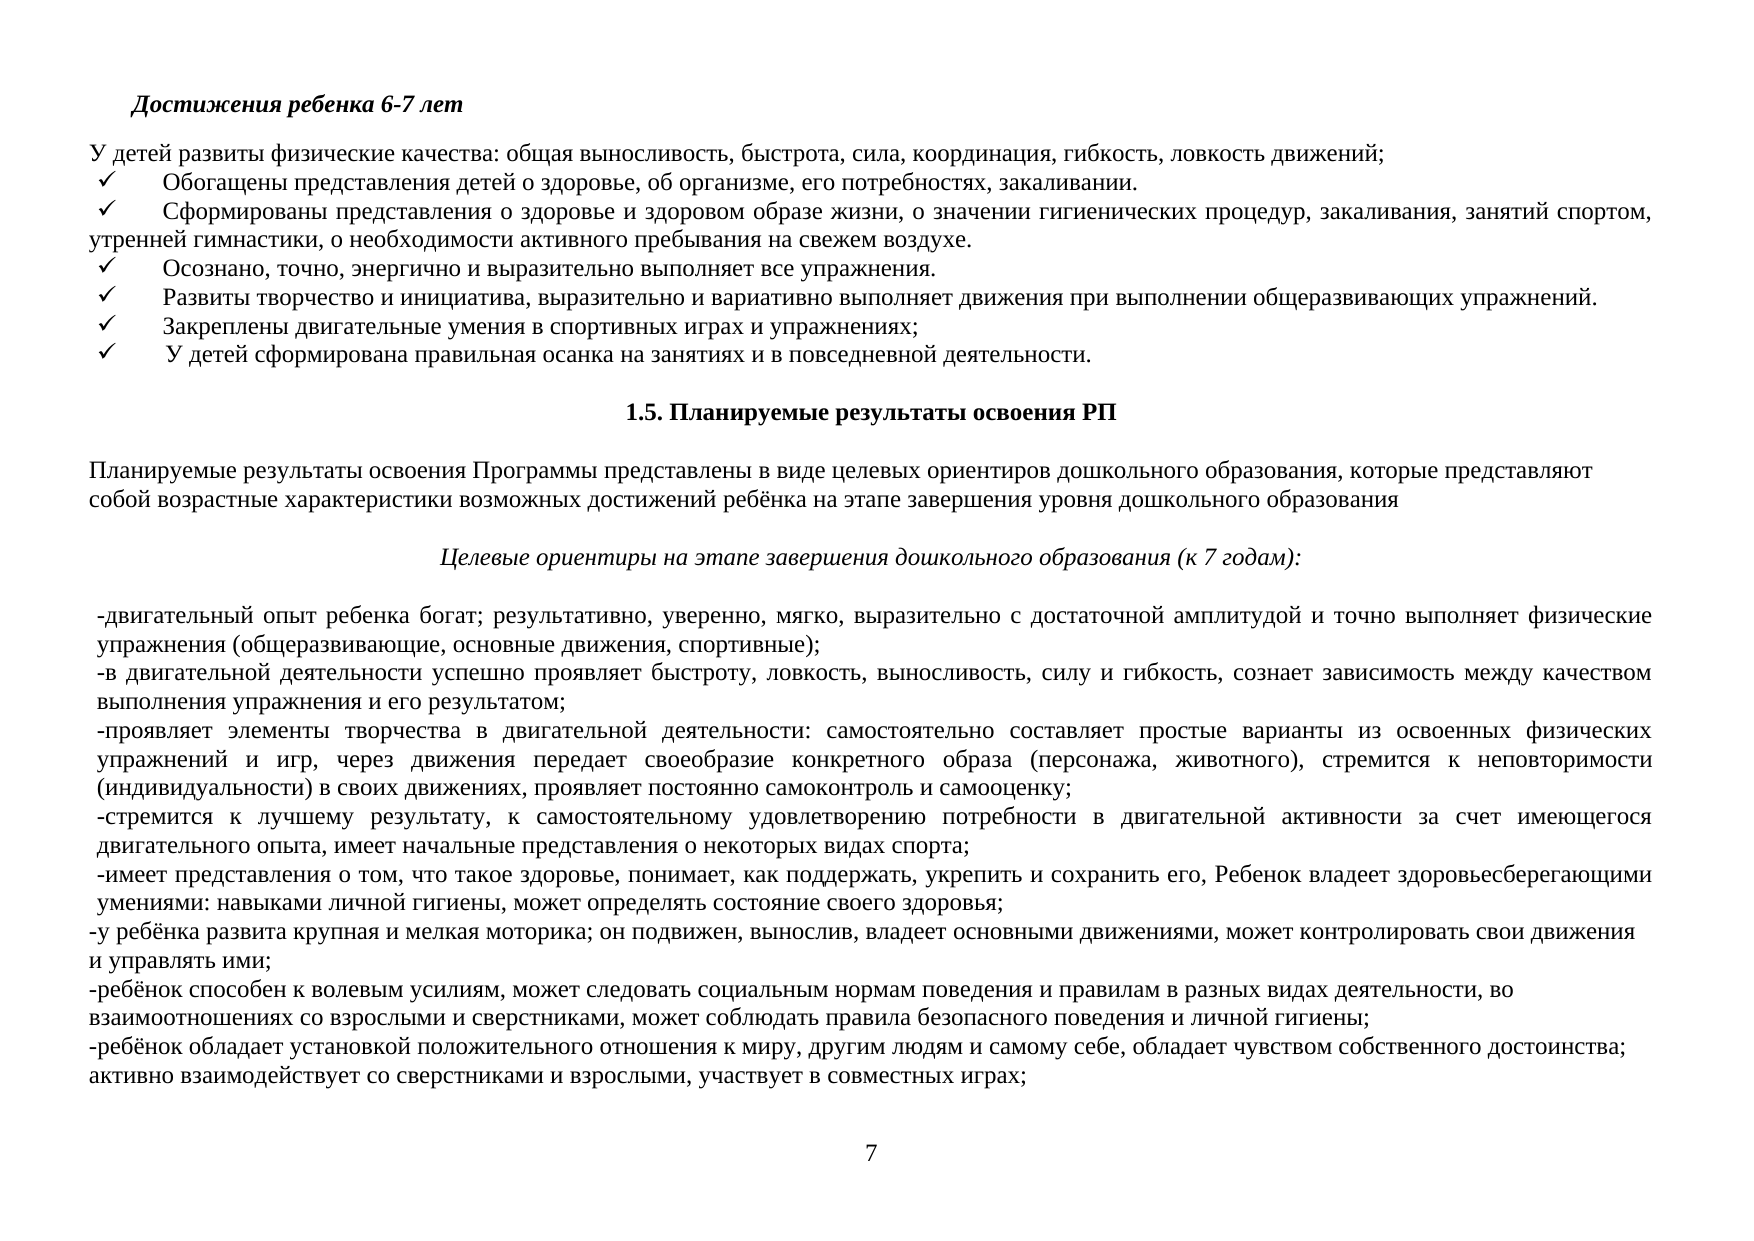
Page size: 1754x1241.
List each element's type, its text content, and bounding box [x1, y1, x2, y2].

text -ребёнок обладает установкой положительного отношения к миру, другим людям и самому себе, обладает чувством собственного достоинства; активно взаимодействует со сверстниками и взрослыми, участвует в совместных играх; [89, 1031, 1654, 1089]
text Целевые ориентиры на этапе завершения дошкольного образования (к 7 годам): [89, 542, 1654, 571]
text -ребёнок способен к волевым усилиям, может следовать социальным нормам поведения и правилам в разных видах деятельности, во взаимоотношениях со взрослыми и сверстниками, может соблюдать правила безопасного поведения и личной гигиены; [89, 974, 1654, 1031]
text Планируемые результаты освоения Программы представлены в виде целевых ориентиров дошкольного образования, которые представляют собой возрастные характеристики возможных достижений ребёнка на этапе завершения уровня дошкольного образования [89, 455, 1654, 513]
list -в двигательной деятельности успешно проявляет быстроту, ловкость, выносливость, силу и гибкость, сознает зависимость между качеством выполнения упражнения и его результатом; [97, 657, 1654, 715]
text Достижения ребенка 6-7 лет [89, 89, 1654, 117]
list -проявляет элементы творчества в двигательной деятельности: самостоятельно составляет простые варианты из освоенных физических упражнений и игр, через движения передает своеобразие конкретного образа (персонажа, животного), стремится к неповторимости (индивидуальности) в своих движениях, проявляет постоянно самоконтроль и самооценку; [97, 715, 1654, 801]
list Закреплены двигательные умения в спортивных играх и упражнениях; [89, 311, 1654, 339]
list Осознано, точно, энергично и выразительно выполняет все упражнения. [89, 253, 1654, 282]
list -стремится к лучшему результату, к самостоятельному удовлетворению потребности в двигательной активности за счет имеющегося двигательного опыта, имеет начальные представления о некоторых видах спорта; [97, 801, 1654, 859]
list Развиты творчество и инициатива, выразительно и вариативно выполняет движения при выполнении общеразвивающих упражнений. [89, 282, 1654, 311]
text 1.5. Планируемые результаты освоения РП [89, 397, 1654, 426]
list Сформированы представления о здоровье и здоровом образе жизни, о значении гигиенических процедур, закаливания, занятий спортом, утренней гимнастики, о необходимости активного пребывания на свежем воздухе. [89, 196, 1654, 253]
list Обогащены представления детей о здоровье, об организме, его потребностях, закаливании. [89, 167, 1654, 196]
text -у ребёнка развита крупная и мелкая моторика; он подвижен, вынослив, владеет основными движениями, может контролировать свои движения и управлять ими; [89, 916, 1654, 974]
list -двигательный опыт ребенка богат; результативно, уверенно, мягко, выразительно с достаточной амплитудой и точно выполняет физические упражнения (общеразвивающие, основные движения, спортивные); [97, 600, 1654, 657]
list У детей сформирована правильная осанка на занятиях и в повседневной деятельности. [89, 339, 1654, 368]
list -имеет представления о том, что такое здоровье, понимает, как поддержать, укрепить и сохранить его, Ребенок владеет здоровьесберегающими умениями: навыками личной гигиены, может определять состояние своего здоровья; [97, 859, 1654, 916]
list У детей развиты физические качества: общая выносливость, быстрота, сила, координация, гибкость, ловкость движений; [89, 138, 1654, 167]
